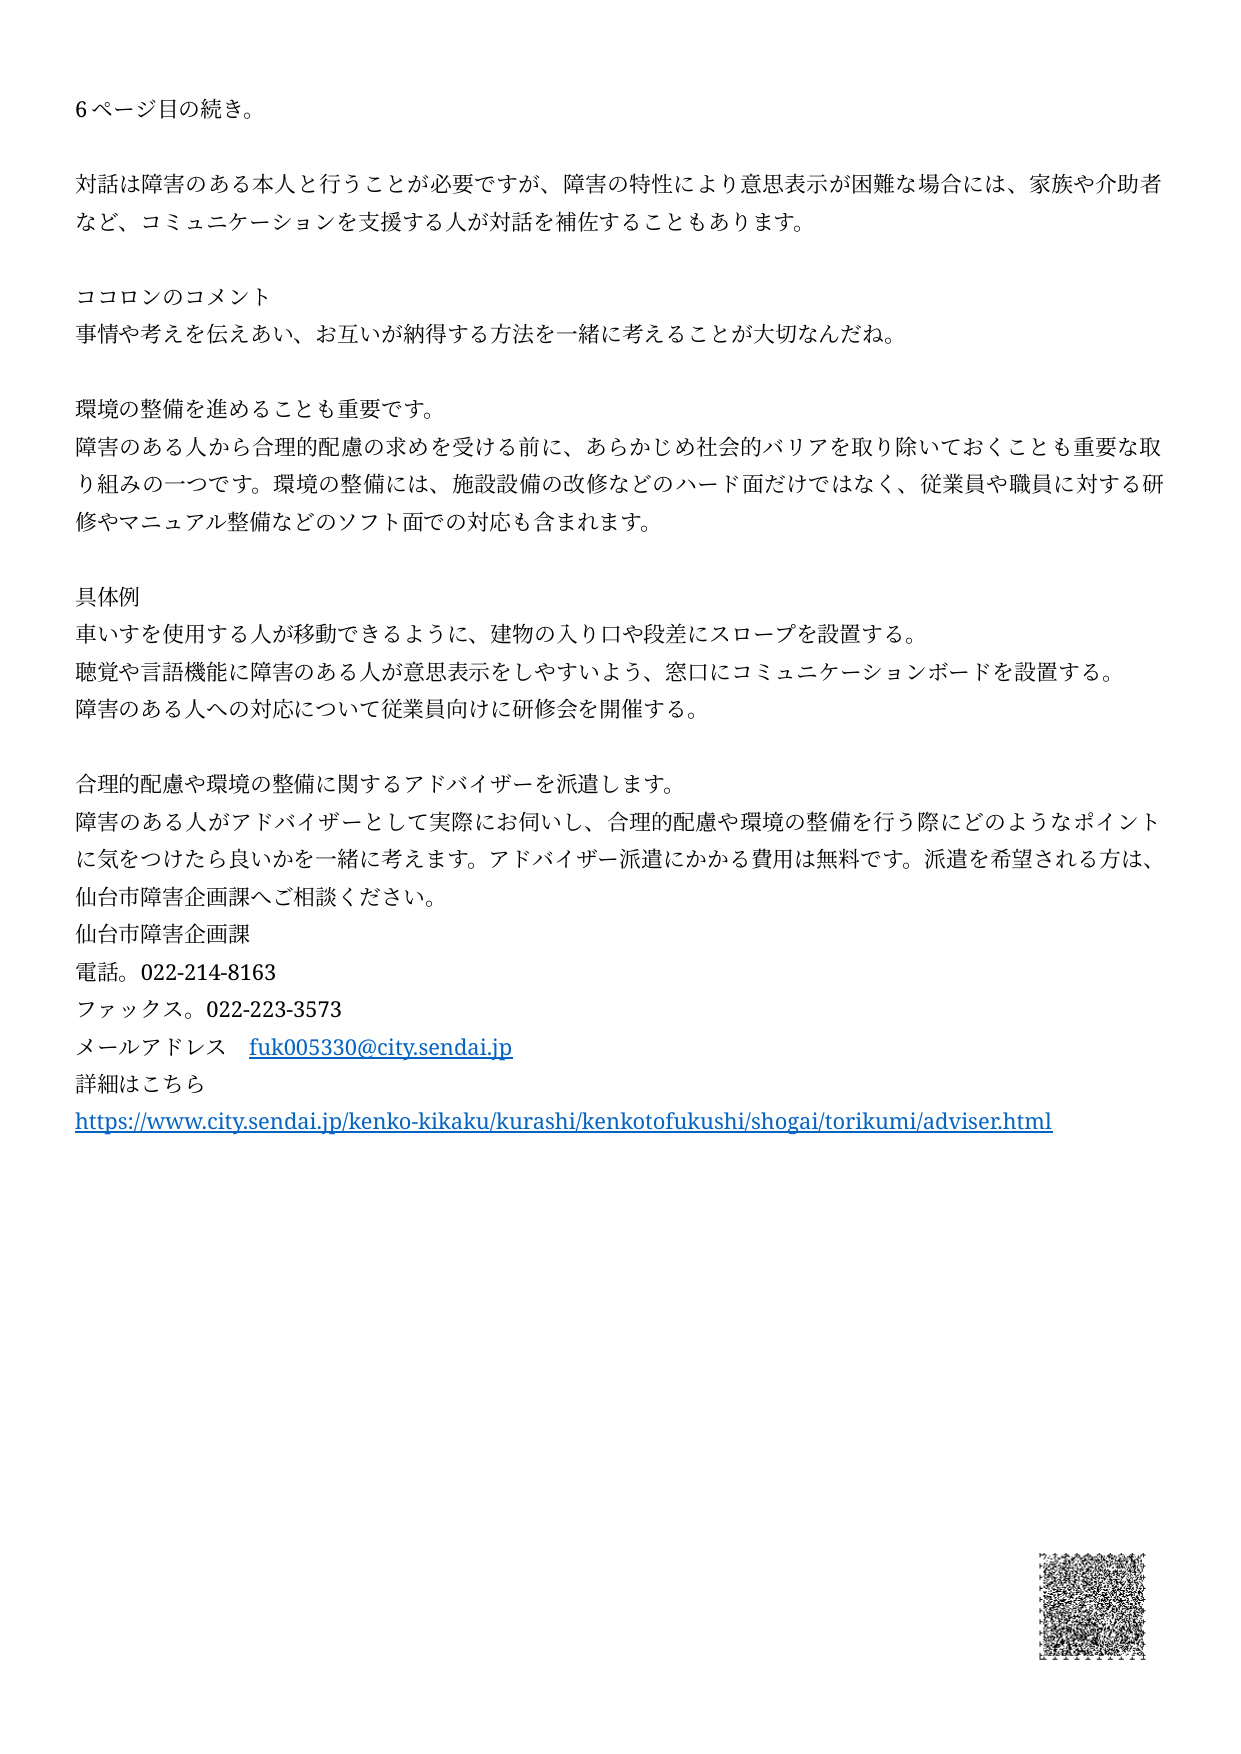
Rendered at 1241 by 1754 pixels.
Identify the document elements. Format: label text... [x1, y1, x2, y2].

text 具体例 [75, 577, 1165, 614]
text ファックス。022-223-3573 [75, 989, 1165, 1027]
text メールアドレス fuk005330@city.sendai.jp [75, 1027, 1165, 1064]
text 車いすを使用する人が移動できるように、建物の入り口や段差にスロープを設置する。 [75, 614, 1165, 652]
text 詳細はこちら [75, 1064, 1165, 1102]
text 聴覚や言語機能に障害のある人が意思表示をしやすいよう、窓口にコミュニケーションボードを設置する。 [75, 652, 1165, 689]
text 仙台市障害企画課 [75, 914, 1165, 952]
text 事情や考えを伝えあい、お互いが納得する方法を一緒に考えることが大切なんだね。 [75, 314, 1165, 352]
text ココロンのコメント [75, 277, 1165, 314]
picture [1039, 1553, 1146, 1660]
text 合理的配慮や環境の整備に関するアドバイザーを派遣します。 [75, 764, 1165, 802]
text 障害のある人がアドバイザーとして実際にお伺いし、合理的配慮や環境の整備を行う際にどのようなポイントに気をつけたら良いかを一緒に考えます。アドバイザー派遣にかかる費用は無料です。派遣を希望される方は、仙台市障害企画課へご相談ください。 [75, 802, 1165, 914]
text 6ページ目の続き。 [75, 89, 1165, 127]
text 対話は障害のある本人と行うことが必要ですが、障害の特性により意思表示が困難な場合には、家族や介助者など、コミュニケーションを支援する人が対話を補佐することもあります。 [75, 164, 1165, 239]
text 障害のある人への対応について従業員向けに研修会を開催する。 [75, 689, 1165, 727]
text 電話。022-214-8163 [75, 952, 1165, 989]
text 障害のある人から合理的配慮の求めを受ける前に、あらかじめ社会的バリアを取り除いておくことも重要な取り組みの一つです。環境の整備には、施設設備の改修などのハード面だけではなく、従業員や職員に対する研修やマニュアル整備などのソフト面での対応も含まれます。 [75, 427, 1165, 539]
text 環境の整備を進めることも重要です。 [75, 389, 1165, 427]
text https://www.city.sendai.jp/kenko-kikaku/kurashi/kenkotofukushi/shogai/torikumi/adviser.html [75, 1102, 1165, 1139]
